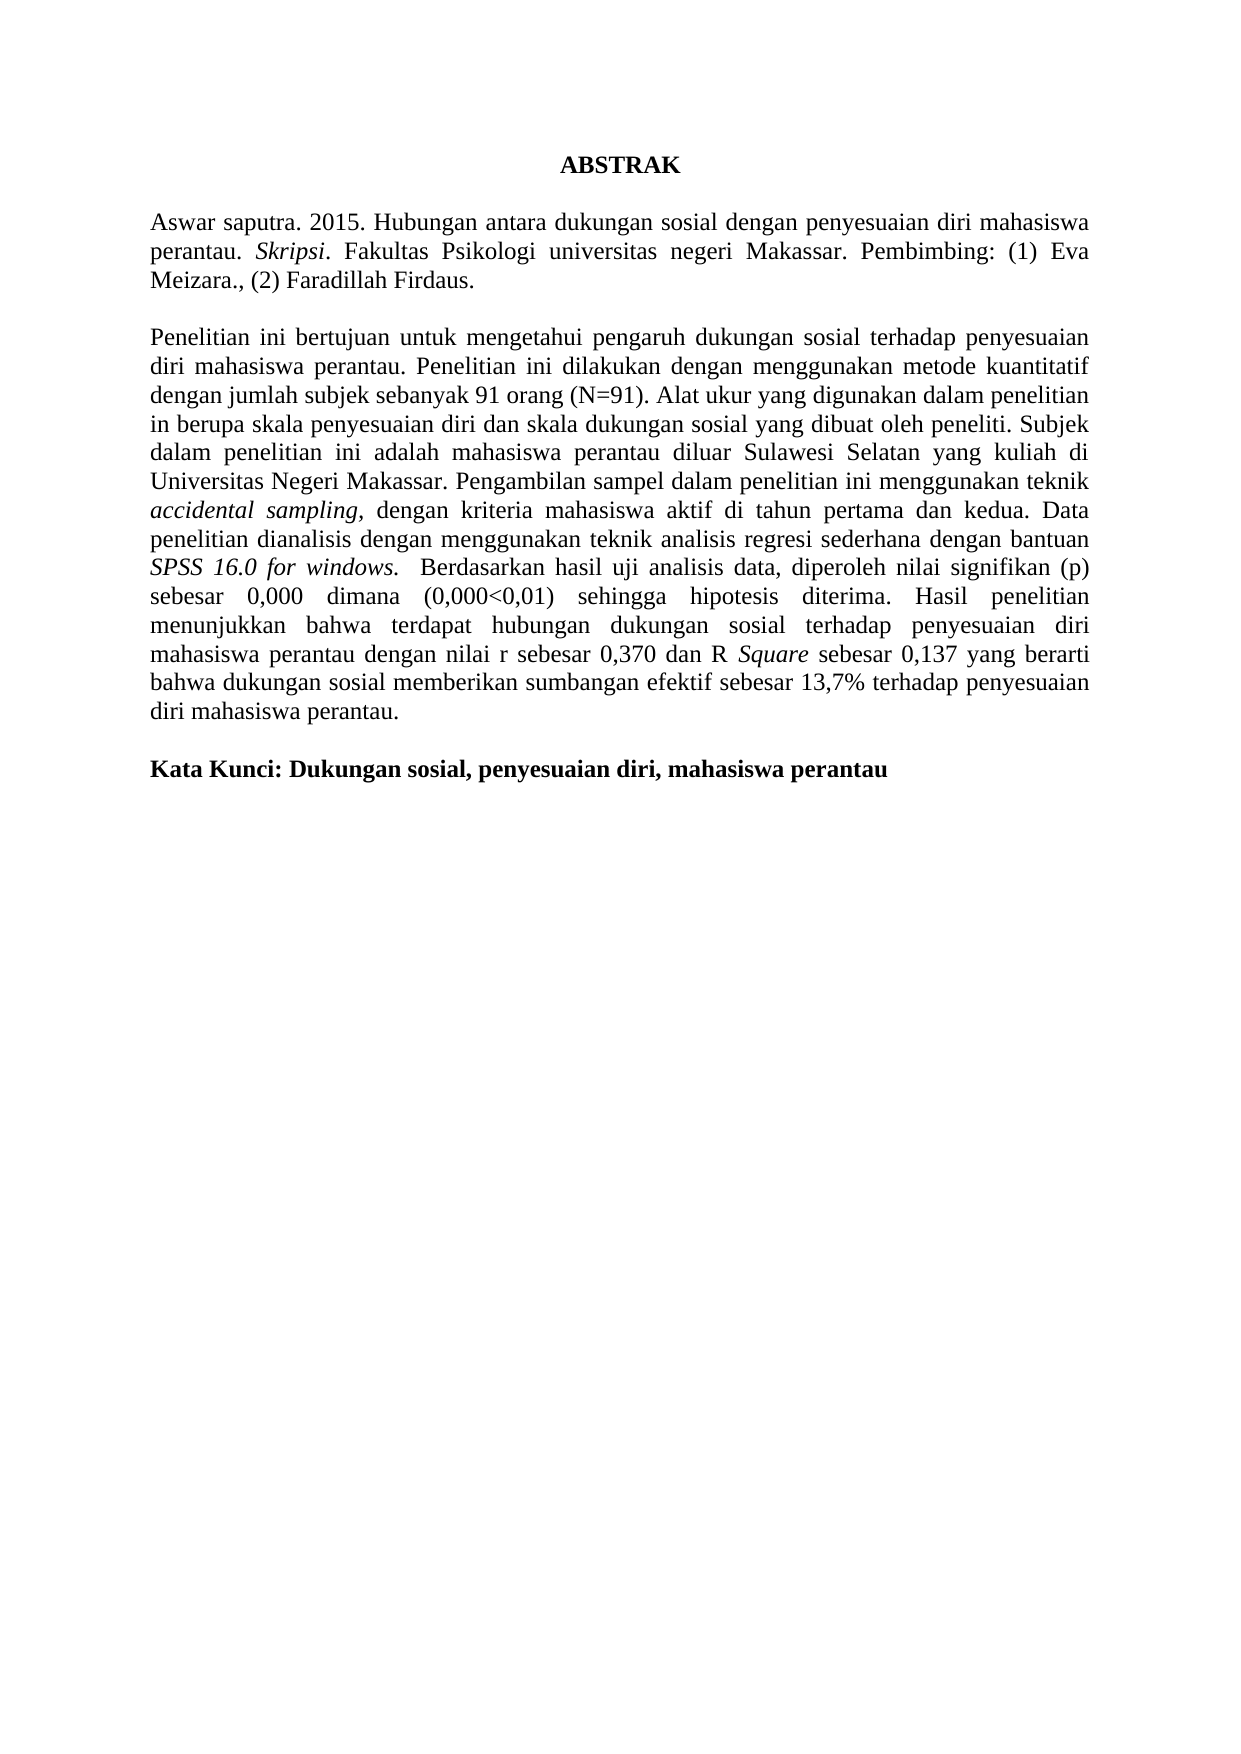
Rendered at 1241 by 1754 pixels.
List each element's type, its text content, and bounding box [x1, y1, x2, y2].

text Kata Kunci: Dukungan sosial, penyesuaian diri, mahasiswa perantau [150, 754, 1090, 782]
text Aswar saputra. 2015. Hubungan antara dukungan sosial dengan penyesuaian diri mahasiswa perantau. Skripsi. Fakultas Psikologi universitas negeri Makassar. Pembimbing: (1) Eva Meizara., (2) Faradillah Firdaus. [150, 207, 1090, 294]
text ABSTRAK [150, 150, 1090, 179]
text Penelitian ini bertujuan untuk mengetahui pengaruh dukungan sosial terhadap penyesuaian diri mahasiswa perantau. Penelitian ini dilakukan dengan menggunakan metode kuantitatif dengan jumlah subjek sebanyak 91 orang (N=91). Alat ukur yang digunakan dalam penelitian in berupa skala penyesuaian diri dan skala dukungan sosial yang dibuat oleh peneliti. Subjek dalam penelitian ini adalah mahasiswa perantau diluar Sulawesi Selatan yang kuliah di Universitas Negeri Makassar. Pengambilan sampel dalam penelitian ini menggunakan teknik accidental sampling, dengan kriteria mahasiswa aktif di tahun pertama dan kedua. Data penelitian dianalisis dengan menggunakan teknik analisis regresi sederhana dengan bantuan SPSS 16.0 for windows. Berdasarkan hasil uji analisis data, diperoleh nilai signifikan (p) sebesar 0,000 dimana (0,000<0,01) sehingga hipotesis diterima. Hasil penelitian menunjukkan bahwa terdapat hubungan dukungan sosial terhadap penyesuaian diri mahasiswa perantau dengan nilai r sebesar 0,370 dan R Square sebesar 0,137 yang berarti bahwa dukungan sosial memberikan sumbangan efektif sebesar 13,7% terhadap penyesuaian diri mahasiswa perantau. [150, 322, 1090, 725]
